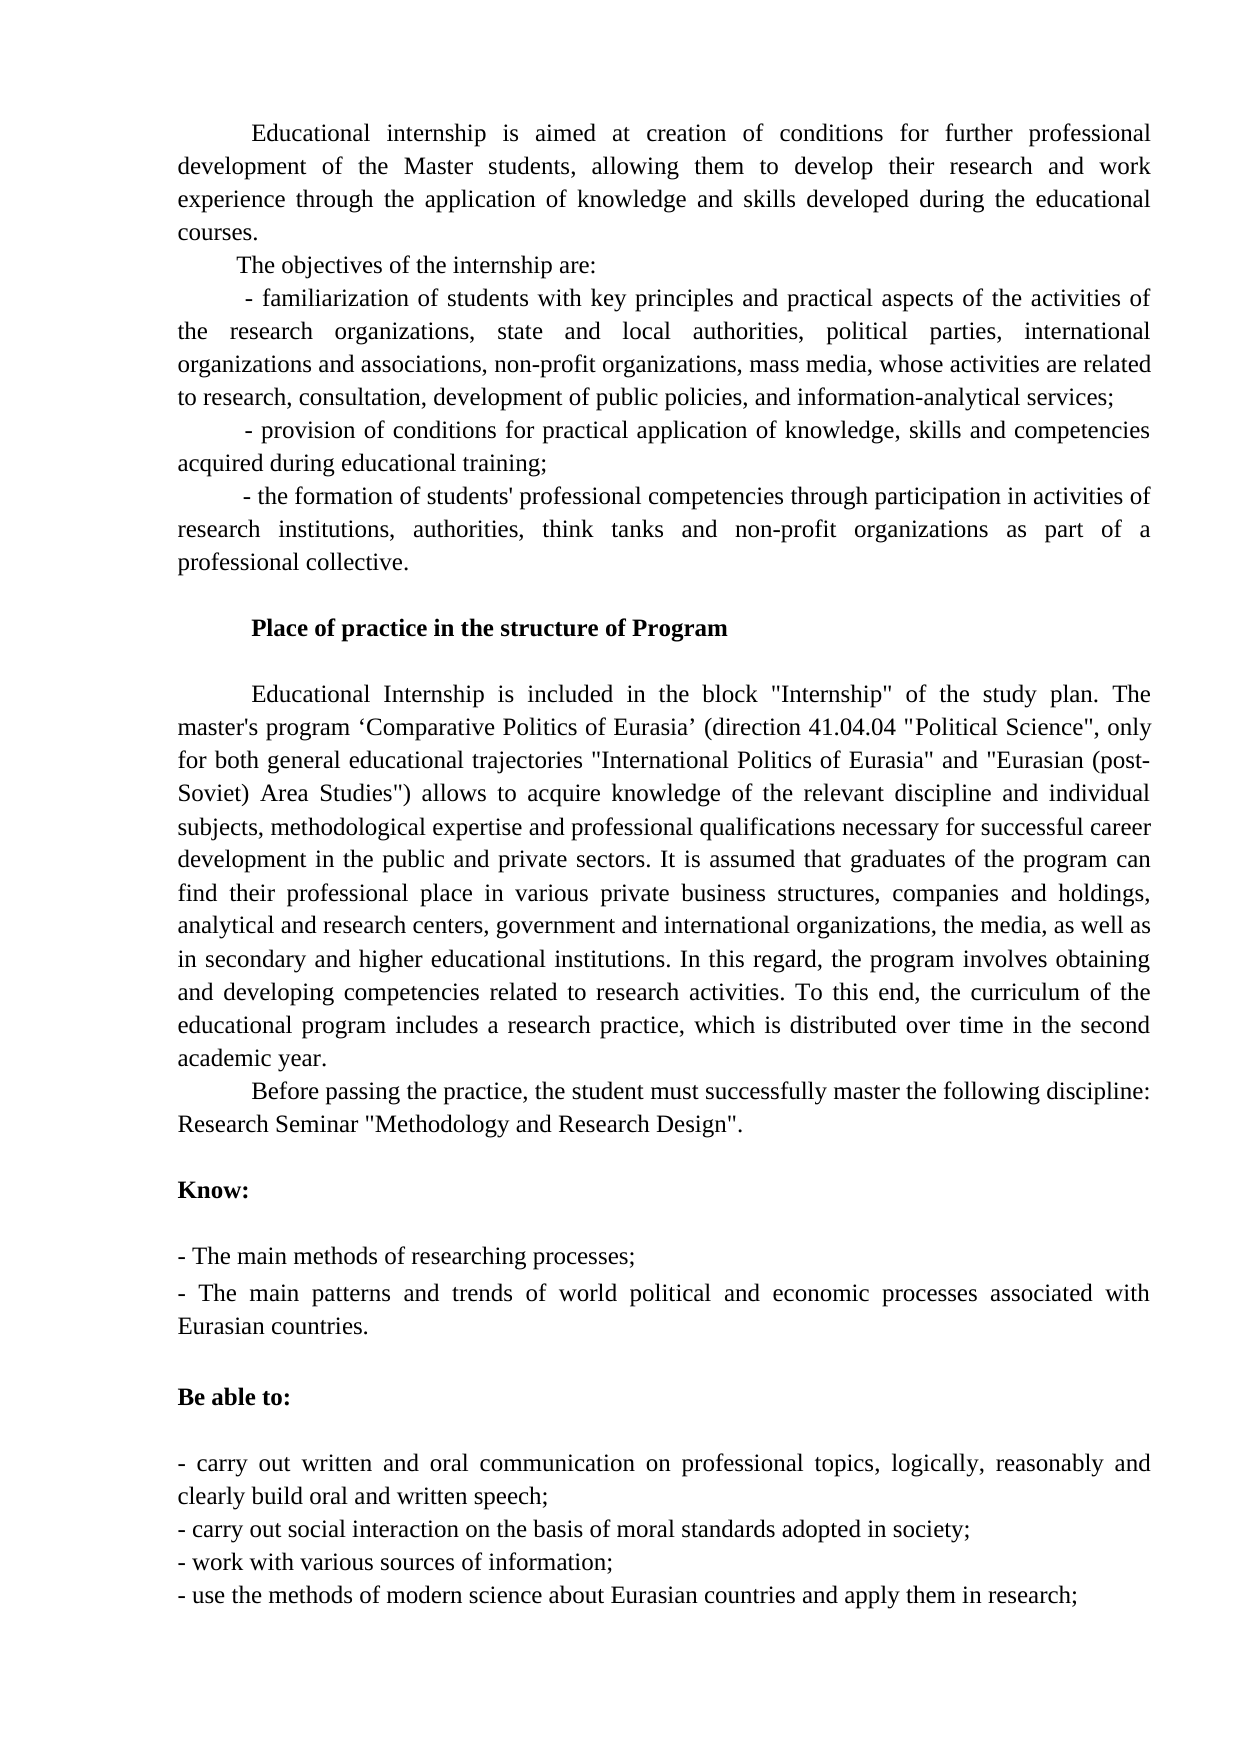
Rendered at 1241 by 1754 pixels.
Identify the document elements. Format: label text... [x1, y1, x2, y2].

text - carry out written and oral communication on professional topics, logically, reasonably and clearly build oral and written speech; [177, 1448, 1152, 1510]
text - familiarization of students with key principles and practical aspects of the activities of the research organizations, state and local authorities, political parties, international organizations and associations, non-profit organizations, mass media, whose activities are related to research, consultation, development of public policies, and information-analytical services; [177, 283, 1152, 411]
text - carry out social interaction on the basis of moral standards adopted in society; [177, 1514, 1152, 1543]
text - work with various sources of information; [177, 1547, 1152, 1576]
text Educational Internship is included in the block "Internship" of the study plan. The master's program ‘Comparative Politics of Eurasia’ (direction 41.04.04 "Political Science", only for both general educational trajectories "International Politics of Eurasia" and "Eurasian (post-Soviet) Area Studies") allows to acquire knowledge of the relevant discipline and individual subjects, methodological expertise and professional qualifications necessary for successful career development in the public and private sectors. It is assumed that graduates of the program can find their professional place in various private business structures, companies and holdings, analytical and research centers, government and international organizations, the media, as well as in secondary and higher educational institutions. In this regard, the program involves obtaining and developing competencies related to research activities. To this end, the curriculum of the educational program includes a research practice, which is distributed over time in the second academic year. [177, 679, 1152, 1071]
text The objectives of the internship are: [177, 250, 1152, 279]
text Place of practice in the structure of Program [177, 613, 1152, 642]
text Before passing the practice, the student must successfully master the following discipline: Research Seminar "Methodology and Research Design". [177, 1076, 1152, 1137]
text Educational internship is aimed at creation of conditions for further professional development of the Master students, allowing them to develop their research and work experience through the application of knowledge and skills developed during the educational courses. [177, 118, 1152, 246]
text - provision of conditions for practical application of knowledge, skills and competencies acquired during educational training; [177, 415, 1152, 477]
text - The main patterns and trends of world political and economic processes associated with Eurasian countries. [177, 1278, 1152, 1340]
text - use the methods of modern science about Eurasian countries and apply them in research; [177, 1580, 1152, 1609]
text - The main methods of researching processes; [177, 1241, 1152, 1269]
text - the formation of students' professional competencies through participation in activities of research institutions, authorities, think tanks and non-profit organizations as part of a professional collective. [177, 481, 1152, 576]
text Be able to: [177, 1382, 1152, 1411]
text Know: [177, 1175, 1152, 1203]
